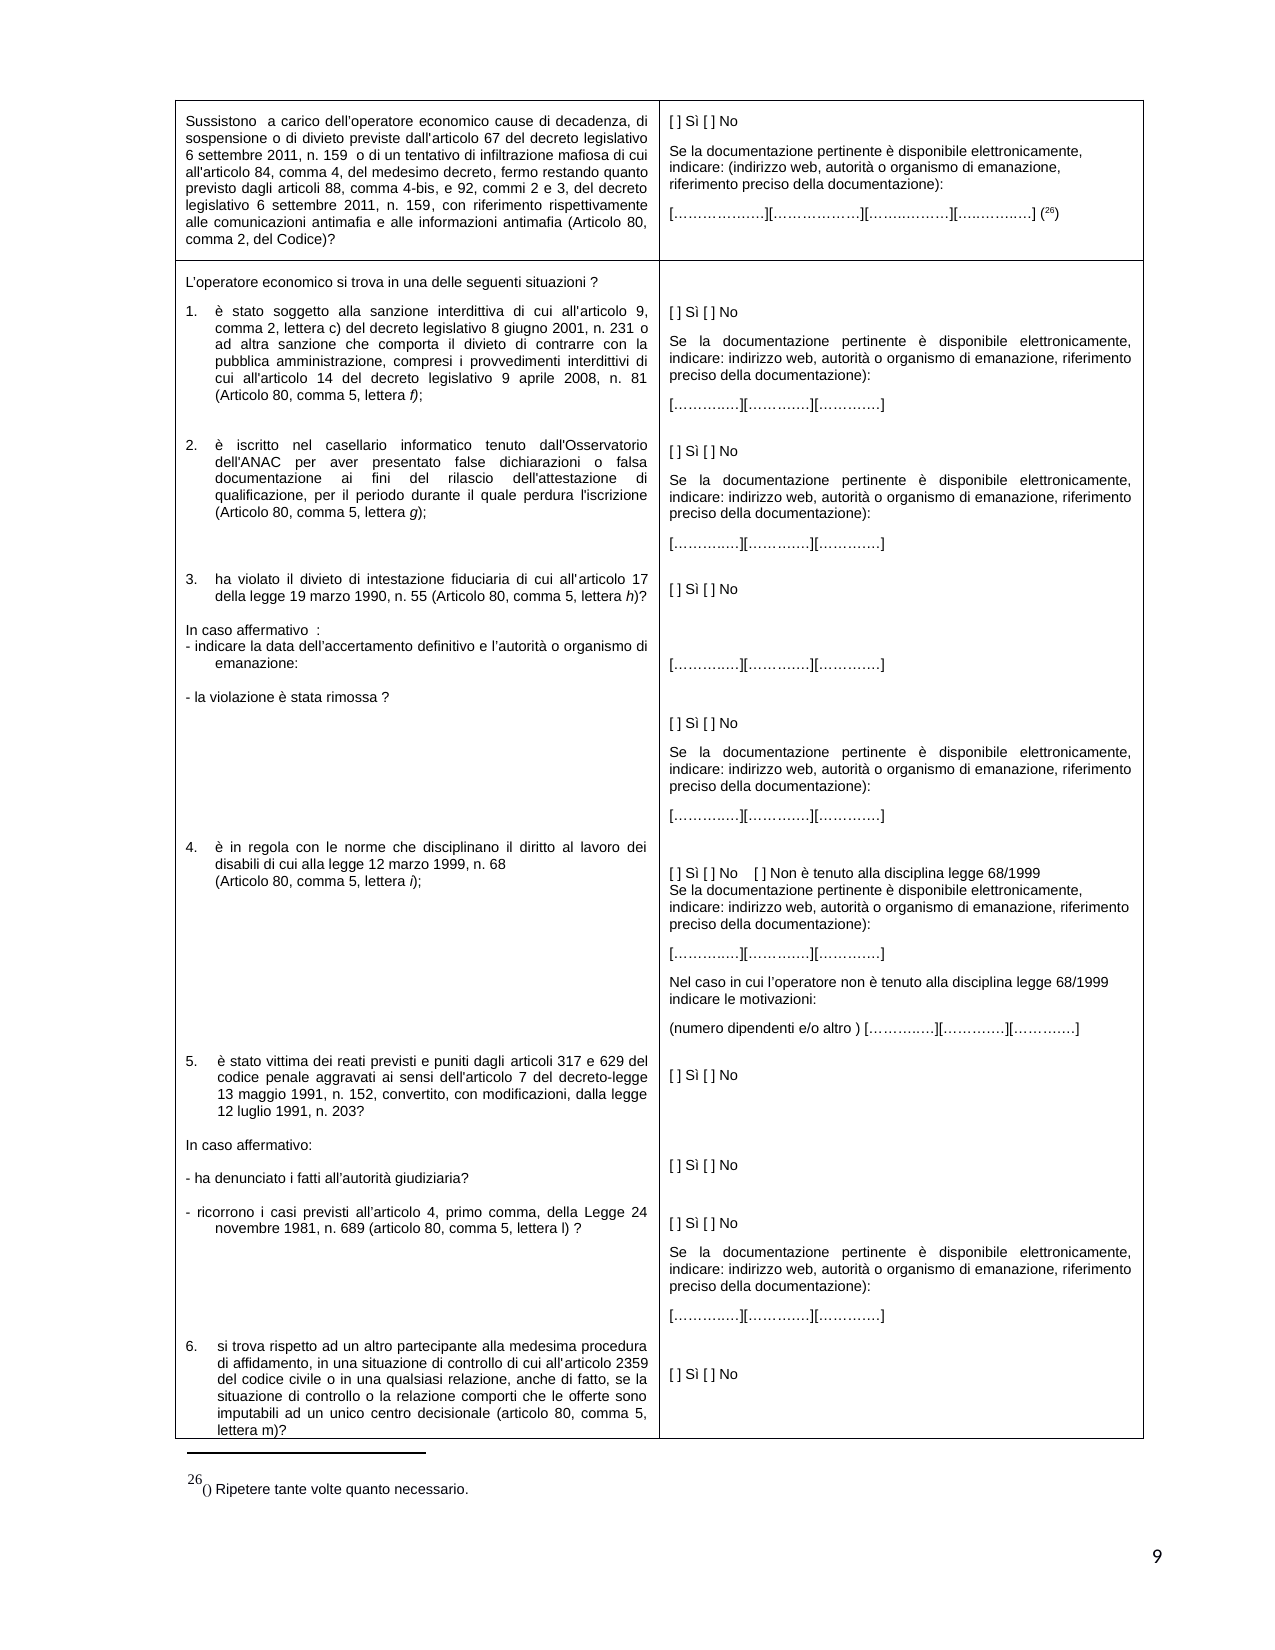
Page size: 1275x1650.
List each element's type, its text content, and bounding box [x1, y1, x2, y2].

table_cell Sussistono a carico dell’operatore economico cause di decadenza, di sospensione o di divieto previste dall'articolo 67 del decreto legislativo 6 settembre 2011, n. 159 o di un tentativo di infiltrazione mafiosa di cui all'articolo 84, comma 4, del medesimo decreto, fermo restando quanto previsto dagli articoli 88, comma 4-bis, e 92, commi 2 e 3, del decreto legislativo 6 settembre 2011, n. 159, con riferimento rispettivamente alle comunicazioni antimafia e alle informazioni antimafia (Articolo 80, comma 2, del Codice)? [176, 101, 659, 260]
table_cell [ ] Sì [ ] No Se la documentazione pertinente è disponibile elettronicamente, indicare: (indirizzo web, autorità o organismo di emanazione, riferimento preciso della documentazione): […………….…][………………][……..………][…..……..…] () [660, 101, 1143, 260]
table_cell L’operatore economico si trova in una delle seguenti situazioni ? è stato soggetto alla sanzione interdittiva di cui all'articolo 9, comma 2, lettera c) del decreto legislativo 8 giugno 2001, n. 231 o ad altra sanzione che comporta il divieto di contrarre con la pubblica amministrazione, compresi i provvedimenti interdittivi di cui all'articolo 14 del decreto legislativo 9 aprile 2008, n. 81 (Articolo 80, comma 5, lettera f); è iscritto nel casellario informatico tenuto dall'Osservatorio dell'ANAC per aver presentato false dichiarazioni o falsa documentazione ai fini del rilascio dell'attestazione di qualificazione, per il periodo durante il quale perdura l'iscrizione (Articolo 80, comma 5, lettera g); ha violato il divieto di intestazione fiduciaria di cui all'articolo 17 della legge 19 marzo 1990, n. 55 (Articolo 80, comma 5, lettera h)? In caso affermativo : - indicare la data dell’accertamento definitivo e l’autorità o organismo di emanazione: - la violazione è stata rimossa ? è in regola con le norme che disciplinano il diritto al lavoro dei disabili di cui alla legge 12 marzo 1999, n. 68 (Articolo 80, comma 5, lettera i); è stato vittima dei reati previsti e puniti dagli articoli 317 e 629 del codice penale aggravati ai sensi dell'articolo 7 del decreto-legge 13 maggio 1991, n. 152, convertito, con modificazioni, dalla legge 12 luglio 1991, n. 203? In caso affermativo: - ha denunciato i fatti all’autorità giudiziaria? - ricorrono i casi previsti all’articolo 4, primo comma, della Legge 24 novembre 1981, n. 689 (articolo 80, comma 5, lettera l) ? si trova rispetto ad un altro partecipante alla medesima procedura di affidamento, in una situazione di controllo di cui all'articolo 2359 del codice civile o in una qualsiasi relazione, anche di fatto, se la situazione di controllo o la relazione comporti che le offerte sono imputabili ad un unico centro decisionale (articolo 80, comma 5, lettera m)? [176, 261, 659, 1438]
table_cell [ ] Sì [ ] No Se la documentazione pertinente è disponibile elettronicamente, indicare: indirizzo web, autorità o organismo di emanazione, riferimento preciso della documentazione): [………..…][……….…][……….…] [ ] Sì [ ] No Se la documentazione pertinente è disponibile elettronicamente, indicare: indirizzo web, autorità o organismo di emanazione, riferimento preciso della documentazione): [………..…][……….…][……….…] [ ] Sì [ ] No [………..…][……….…][……….…] [ ] Sì [ ] No Se la documentazione pertinente è disponibile elettronicamente, indicare: indirizzo web, autorità o organismo di emanazione, riferimento preciso della documentazione): [………..…][……….…][……….…] [ ] Sì [ ] No [ ] Non è tenuto alla disciplina legge 68/1999 Se la documentazione pertinente è disponibile elettronicamente, indicare: indirizzo web, autorità o organismo di emanazione, riferimento preciso della documentazione): [………..…][……….…][……….…] Nel caso in cui l’operatore non è tenuto alla disciplina legge 68/1999 indicare le motivazioni: (numero dipendenti e/o altro ) [………..…][……….…][……….…] [ ] Sì [ ] No [ ] Sì [ ] No [ ] Sì [ ] No Se la documentazione pertinente è disponibile elettronicamente, indicare: indirizzo web, autorità o organismo di emanazione, riferimento preciso della documentazione): [………..…][……….…][……….…] [ ] Sì [ ] No [660, 261, 1143, 1438]
